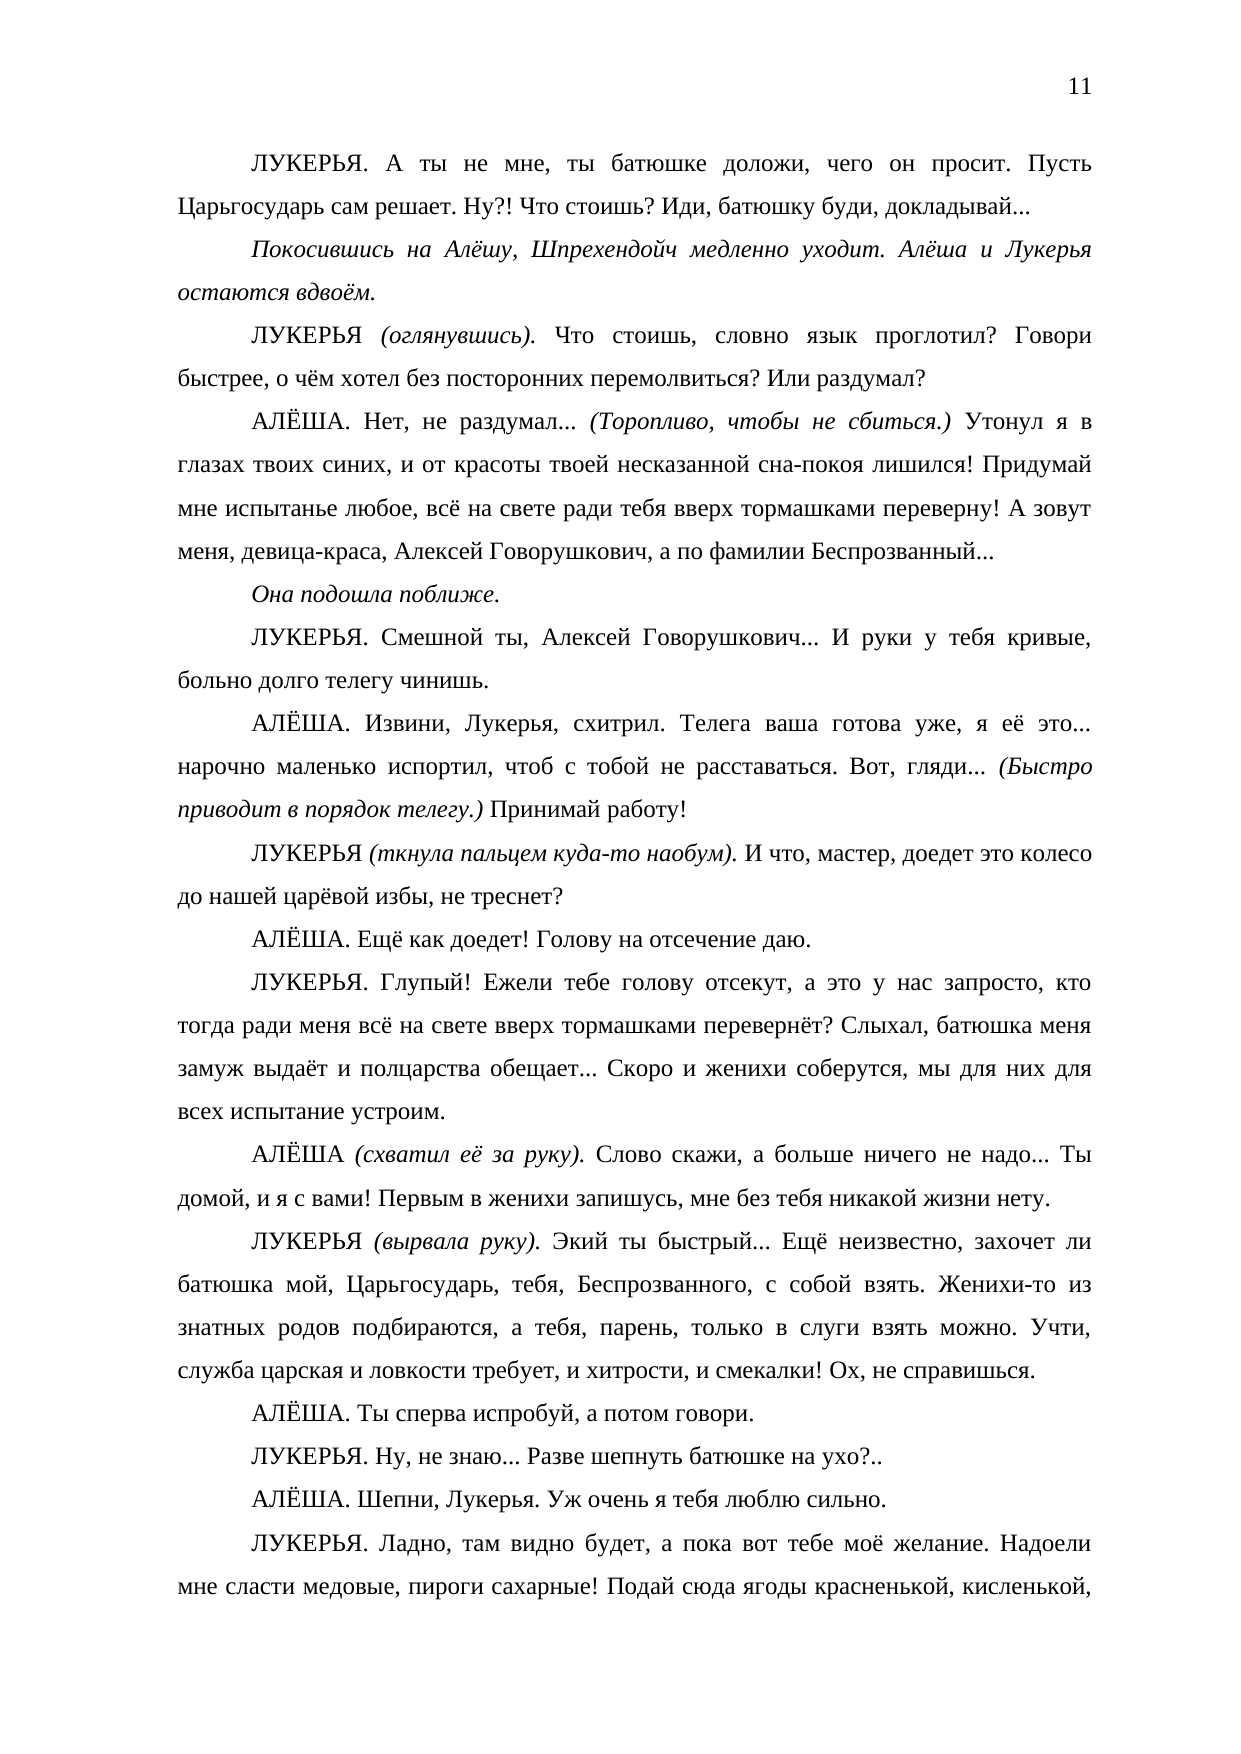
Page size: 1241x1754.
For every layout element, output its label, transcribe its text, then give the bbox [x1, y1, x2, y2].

text ЛУКЕРЬЯ. Ну, не знаю... Разве шепнуть батюшке на ухо?.. [177, 1441, 1092, 1470]
text АЛЁША. Нет, не раздумал... (Торопливо, чтобы не сбиться.) Утонул я в глазах твоих синих, и от красоты твоей несказанной сна-покоя лишился! Придумай мне испытанье любое, всё на свете ради тебя вверх тормашками переверну! А зовут меня, девица-краса, Алексей Говорушкович, а по фамилии Беспрозванный... [177, 406, 1092, 564]
text АЛЁША (схватил её за руку). Слово скажи, а больше ничего не надо... Ты домой, и я с вами! Первым в женихи запишусь, мне без тебя никакой жизни нету. [177, 1139, 1092, 1211]
text Покосившись на Алёшу, Шпрехендойч медленно уходит. Алёша и Лукерья остаются вдвоём. [177, 234, 1092, 306]
text ЛУКЕРЬЯ (ткнула пальцем куда-то наобум). И что, мастер, доедет это колесо до нашей царёвой избы, не треснет? [177, 838, 1092, 909]
text ЛУКЕРЬЯ. А ты не мне, ты батюшке доложи, чего он просит. Пусть Царьгосударь сам решает. Ну?! Что стоишь? Иди, батюшку буди, докладывай... [177, 148, 1092, 219]
text ЛУКЕРЬЯ. Смешной ты, Алексей Говорушкович... И руки у тебя кривые, больно долго телегу чинишь. [177, 622, 1092, 694]
text АЛЁША. Ты сперва испробуй, а потом говори. [177, 1398, 1092, 1427]
text АЛЁША. Шепни, Лукерья. Уж очень я тебя люблю сильно. [177, 1484, 1092, 1513]
text ЛУКЕРЬЯ (оглянувшись). Что стоишь, словно язык проглотил? Говори быстрее, о чём хотел без посторонних перемолвиться? Или раздумал? [177, 320, 1092, 392]
text АЛЁША. Извини, Лукерья, схитрил. Телега ваша готова уже, я её это... нарочно маленько испортил, чтоб с тобой не расставаться. Вот, гляди... (Быстро приводит в порядок телегу.) Принимай работу! [177, 708, 1092, 823]
text АЛЁША. Ещё как доедет! Голову на отсечение даю. [177, 924, 1092, 953]
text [177, 1528, 1092, 1599]
text ЛУКЕРЬЯ. Глупый! Ежели тебе голову отсекут, а это у нас запросто, кто тогда ради меня всё на свете вверх тормашками перевернёт? Слыхал, батюшка меня замуж выдаёт и полцарства обещает... Скоро и женихи соберутся, мы для них для всех испытание устроим. [177, 967, 1092, 1125]
text ЛУКЕРЬЯ (вырвала руку). Экий ты быстрый... Ещё неизвестно, захочет ли батюшка мой, Царьгосударь, тебя, Беспрозванного, с собой взять. Женихи-то из знатных родов подбираются, а тебя, парень, только в слуги взять можно. Учти, служба царская и ловкости требует, и хитрости, и смекалки! Ох, не справишься. [177, 1226, 1092, 1384]
text Она подошла поближе. [177, 579, 1092, 608]
